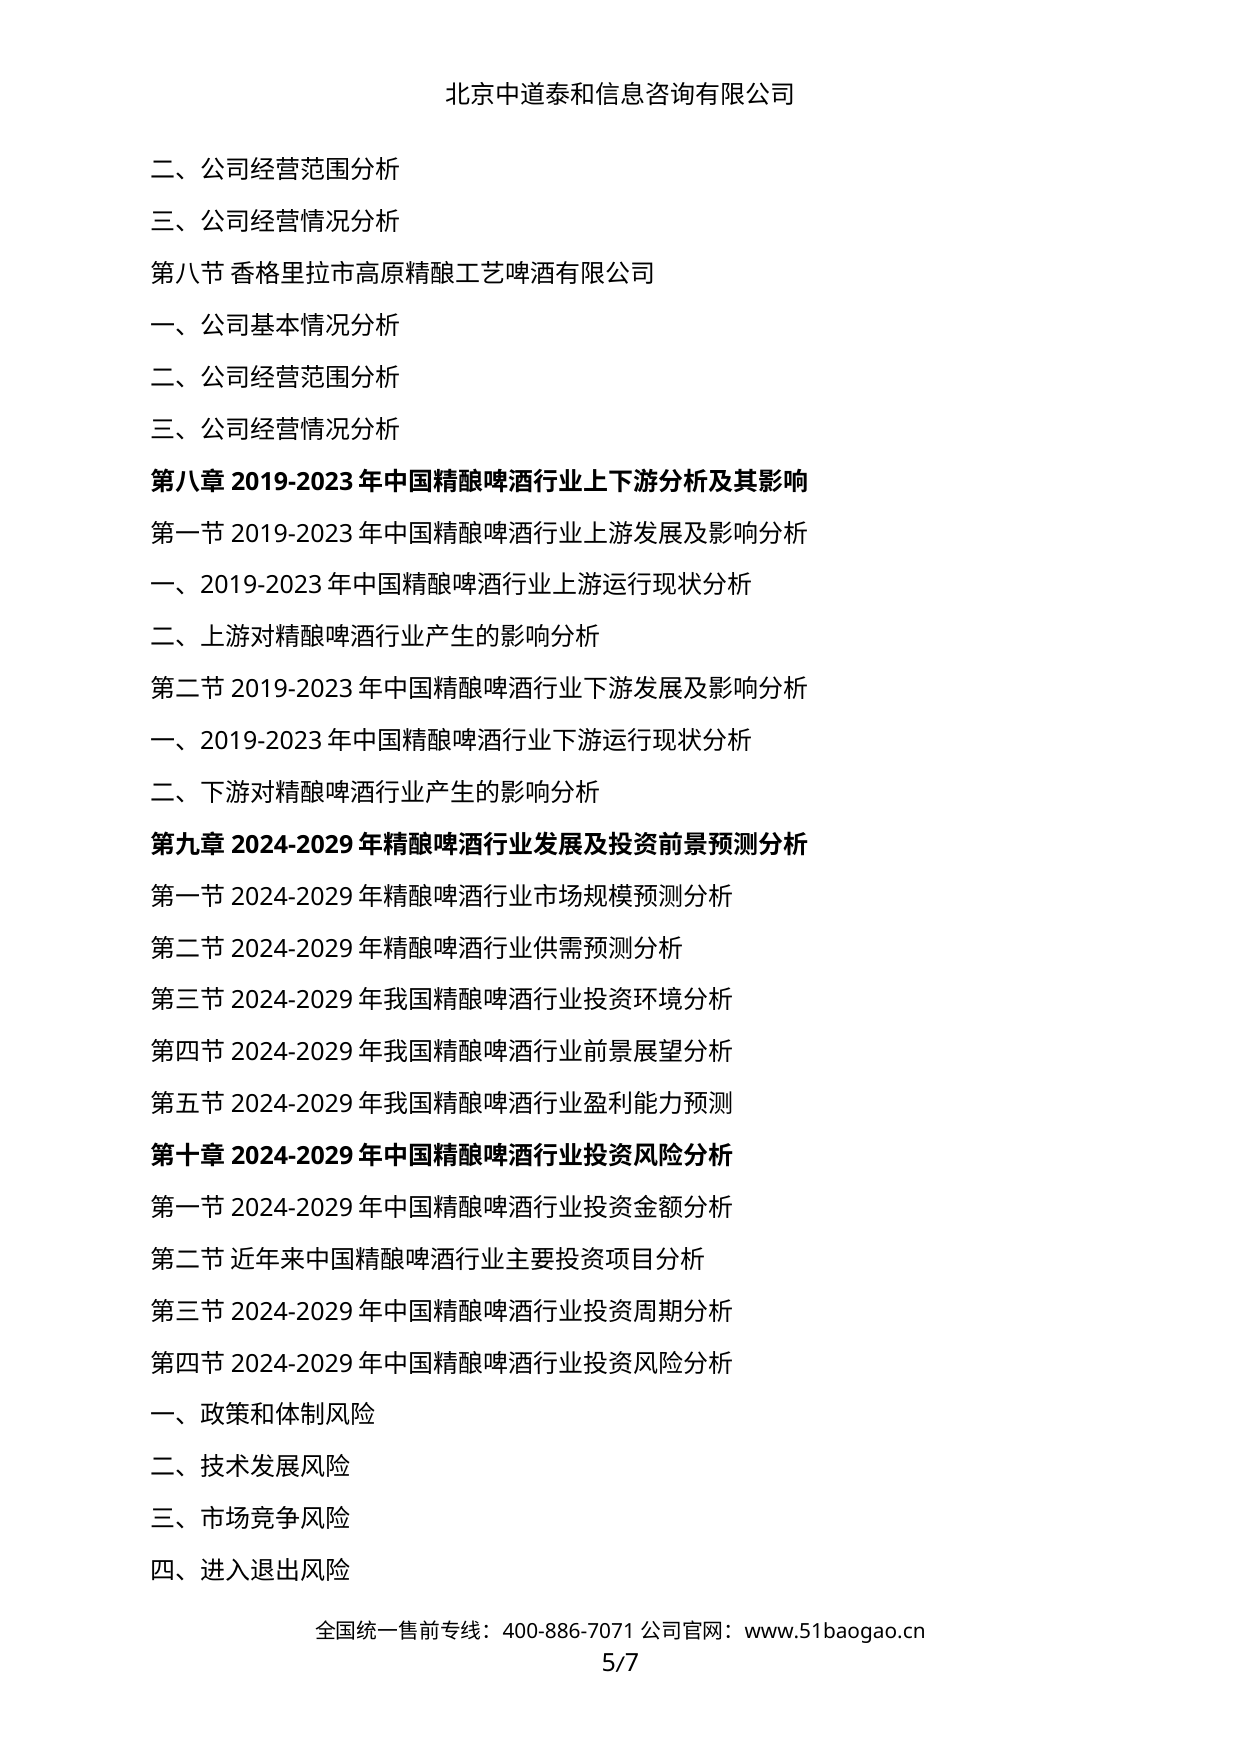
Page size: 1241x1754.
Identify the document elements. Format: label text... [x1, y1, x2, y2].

text 第四节 2024-2029年我国精酿啤酒行业前景展望分析 [150, 1032, 1090, 1068]
text 第一节 2024-2029年精酿啤酒行业市场规模预测分析 [150, 876, 1090, 912]
text 第八章 2019-2023年中国精酿啤酒行业上下游分析及其影响 [150, 461, 1090, 497]
text 第二节 近年来中国精酿啤酒行业主要投资项目分析 [150, 1239, 1090, 1276]
text 二、上游对精酿啤酒行业产生的影响分析 [150, 617, 1090, 653]
text 二、下游对精酿啤酒行业产生的影响分析 [150, 772, 1090, 809]
text 第五节 2024-2029年我国精酿啤酒行业盈利能力预测 [150, 1084, 1090, 1120]
text 一、公司基本情况分析 [150, 306, 1090, 342]
text 一、2019-2023年中国精酿啤酒行业上游运行现状分析 [150, 565, 1090, 601]
text 一、2019-2023年中国精酿啤酒行业下游运行现状分析 [150, 721, 1090, 757]
text 第一节 2024-2029年中国精酿啤酒行业投资金额分析 [150, 1187, 1090, 1224]
text 三、公司经营情况分析 [150, 409, 1090, 446]
text 三、公司经营情况分析 [150, 202, 1090, 238]
text 第八节 香格里拉市高原精酿工艺啤酒有限公司 [150, 254, 1090, 290]
text 第三节 2024-2029年中国精酿啤酒行业投资周期分析 [150, 1291, 1090, 1327]
text 二、公司经营范围分析 [150, 150, 1090, 186]
text 第九章 2024-2029年精酿啤酒行业发展及投资前景预测分析 [150, 824, 1090, 861]
text 四、进入退出风险 [150, 1551, 1090, 1587]
text 三、市场竞争风险 [150, 1499, 1090, 1535]
text 第十章 2024-2029年中国精酿啤酒行业投资风险分析 [150, 1136, 1090, 1172]
text 第四节 2024-2029年中国精酿啤酒行业投资风险分析 [150, 1343, 1090, 1379]
text 二、公司经营范围分析 [150, 357, 1090, 394]
text 第二节 2024-2029年精酿啤酒行业供需预测分析 [150, 928, 1090, 964]
text 第二节 2019-2023年中国精酿啤酒行业下游发展及影响分析 [150, 669, 1090, 705]
text 第一节 2019-2023年中国精酿啤酒行业上游发展及影响分析 [150, 513, 1090, 549]
text 一、政策和体制风险 [150, 1395, 1090, 1431]
text 第三节 2024-2029年我国精酿啤酒行业投资环境分析 [150, 980, 1090, 1016]
text 二、技术发展风险 [150, 1447, 1090, 1483]
